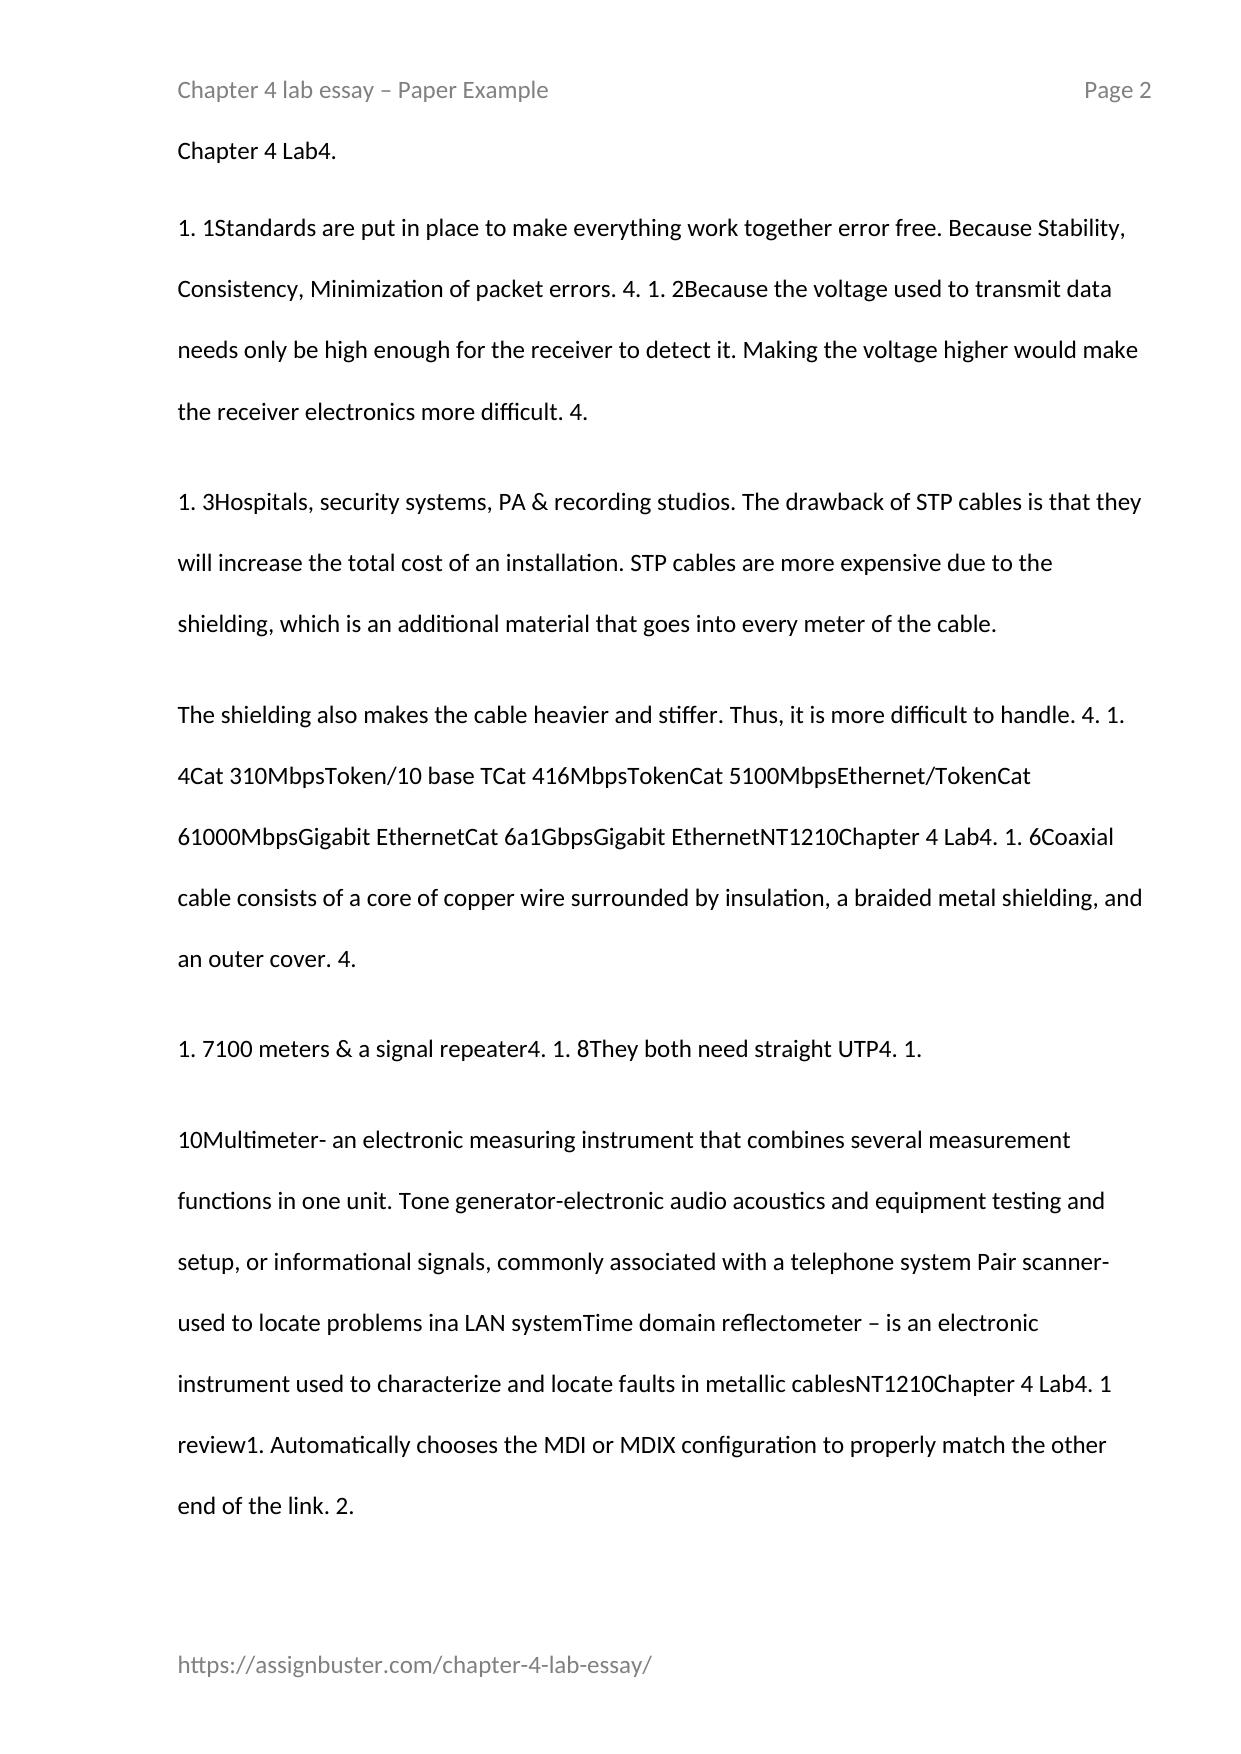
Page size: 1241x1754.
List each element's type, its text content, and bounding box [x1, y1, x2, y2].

text 10Multimeter- an electronic measuring instrument that combines several measurement functions in one unit. Tone generator-electronic audio acoustics and equipment testing and setup, or informational signals, commonly associated with a telephone system Pair scanner- used to locate problems ina LAN systemTime domain reflectometer – is an electronic instrument used to characterize and locate faults in metallic cablesNT1210Chapter 4 Lab4. 1 review1. Automatically chooses the MDI or MDIX configuration to properly match the other end of the link. 2. [177, 1124, 1152, 1521]
text 1. 1Standards are put in place to make everything work together error free. Because Stability, Consistency, Minimization of packet errors. 4. 1. 2Because the voltage used to transmit data needs only be high enough for the receiver to detect it. Making the voltage higher would make the receiver electronics more difficult. 4. [177, 212, 1152, 426]
text 1. 3Hospitals, security systems, PA & recording studios. The drawback of STP cables is that they will increase the total cost of an installation. STP cables are more expensive due to the shielding, which is an additional material that goes into every meter of the cable. [177, 486, 1152, 639]
text 1. 7100 meters & a signal repeater4. 1. 8They both need straight UTP4. 1. [177, 1033, 1152, 1064]
text Chapter 4 Lab4. [177, 135, 1152, 165]
text The shielding also makes the cable heavier and stiffer. Thus, it is more difficult to handle. 4. 1. 4Cat 310MbpsToken/10 base TCat 416MbpsTokenCat 5100MbpsEthernet/TokenCat 61000MbpsGigabit EthernetCat 6a1GbpsGigabit EthernetNT1210Chapter 4 Lab4. 1. 6Coaxial cable consists of a core of copper wire surrounded by insulation, a braided metal shielding, and an outer cover. 4. [177, 699, 1152, 973]
